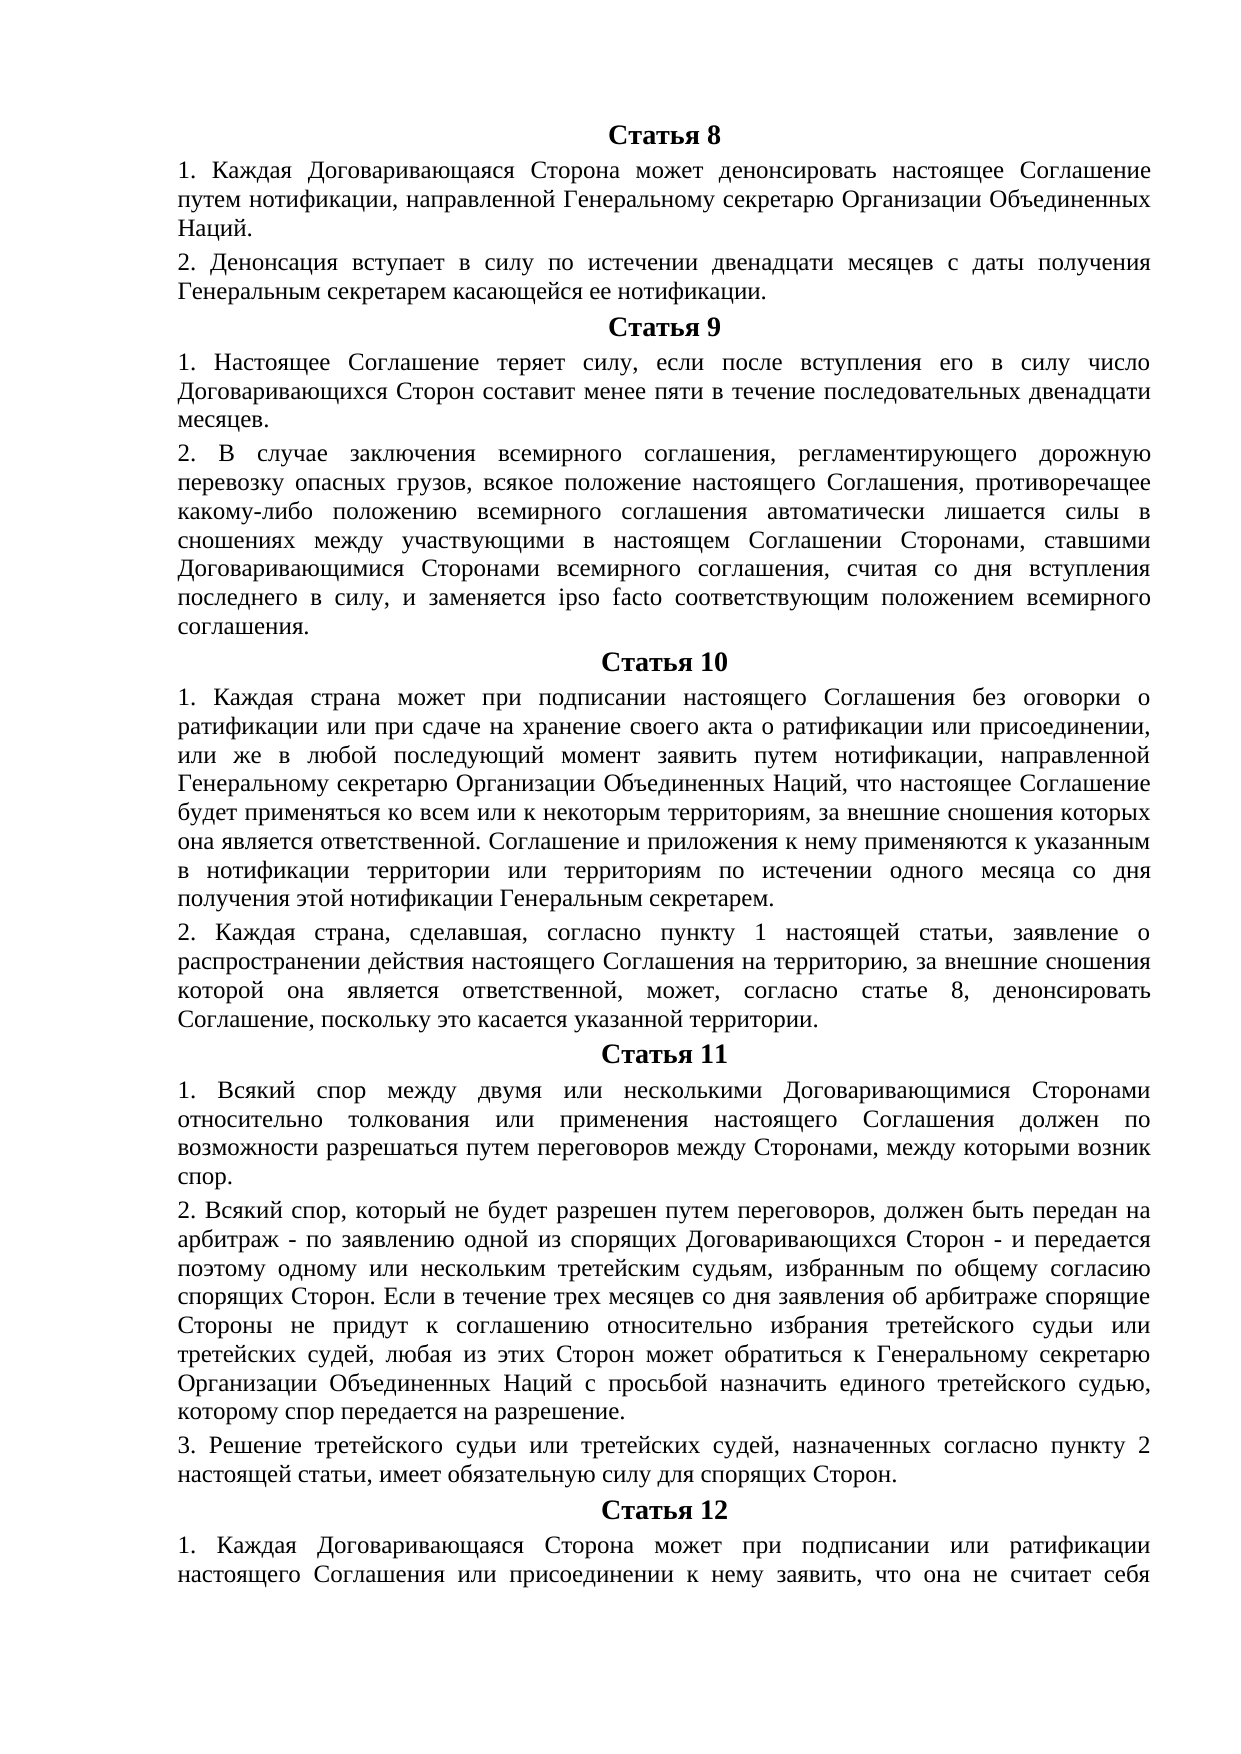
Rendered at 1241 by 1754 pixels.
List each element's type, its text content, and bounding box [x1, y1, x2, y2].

text 2. Денонсация вступает в силу по истечении двенадцати месяцев с даты получения Генеральным секретарем касающейся ее нотификации. [177, 247, 1152, 304]
text 1. Настоящее Соглашение теряет силу, если после вступления его в силу число Договаривающихся Сторон составит менее пяти в течение последовательных двенадцати месяцев. [177, 347, 1152, 433]
text 2. В случае заключения всемирного соглашения, регламентирующего дорожную перевозку опасных грузов, всякое положение настоящего Соглашения, противоречащее какому-либо положению всемирного соглашения автоматически лишается силы в сношениях между участвующими в настоящем Соглашении Сторонами, ставшими Договаривающимися Сторонами всемирного соглашения, считая со дня вступления последнего в силу, и заменяется ipso facto соответствующим положением всемирного соглашения. [177, 438, 1152, 640]
subtitle Статья 11 [177, 1037, 1152, 1070]
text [177, 1530, 1152, 1588]
subtitle Статья 9 [177, 309, 1152, 342]
text 2. Каждая страна, сделавшая, согласно пункту 1 настоящей статьи, заявление о распространении действия настоящего Соглашения на территорию, за внешние сношения которой она является ответственной, может, согласно статье 8, денонсировать Соглашение, поскольку это касается указанной территории. [177, 917, 1152, 1032]
text 1. Всякий спор между двумя или несколькими Договаривающимися Сторонами относительно толкования или применения настоящего Соглашения должен по возможности разрешаться путем переговоров между Сторонами, между которыми возник спор. [177, 1075, 1152, 1190]
text 2. Всякий спор, который не будет разрешен путем переговоров, должен быть передан на арбитраж - по заявлению одной из спорящих Договаривающихся Сторон - и передается поэтому одному или нескольким третейским судьям, избранным по общему согласию спорящих Сторон. Если в течение трех месяцев со дня заявления об арбитраже спорящие Стороны не придут к соглашению относительно избрания третейского судьи или третейских судей, любая из этих Сторон может обратиться к Генеральному секретарю Организации Объединенных Наций с просьбой назначить единого третейского судью, которому спор передается на разрешение. [177, 1195, 1152, 1425]
text 1. Каждая Договаривающаяся Сторона может денонсировать настоящее Соглашение путем нотификации, направленной Генеральному секретарю Организации Объединенных Наций. [177, 156, 1152, 242]
subtitle Статья 12 [177, 1493, 1152, 1525]
text 1. Каждая страна может при подписании настоящего Соглашения без оговорки о ратификации или при сдаче на хранение своего акта о ратификации или присоединении, или же в любой последующий момент заявить путем нотификации, направленной Генеральному секретарю Организации Объединенных Наций, что настоящее Соглашение будет применяться ко всем или к некоторым территориям, за внешние сношения которых она является ответственной. Соглашение и приложения к нему применяются к указанным в нотификации территории или территориям по истечении одного месяца со дня получения этой нотификации Генеральным секретарем. [177, 682, 1152, 912]
subtitle Статья 8 [177, 118, 1152, 151]
subtitle Статья 10 [177, 645, 1152, 677]
text 3. Решение третейского судьи или третейских судей, назначенных согласно пункту 2 настоящей статьи, имеет обязательную силу для спорящих Сторон. [177, 1430, 1152, 1488]
